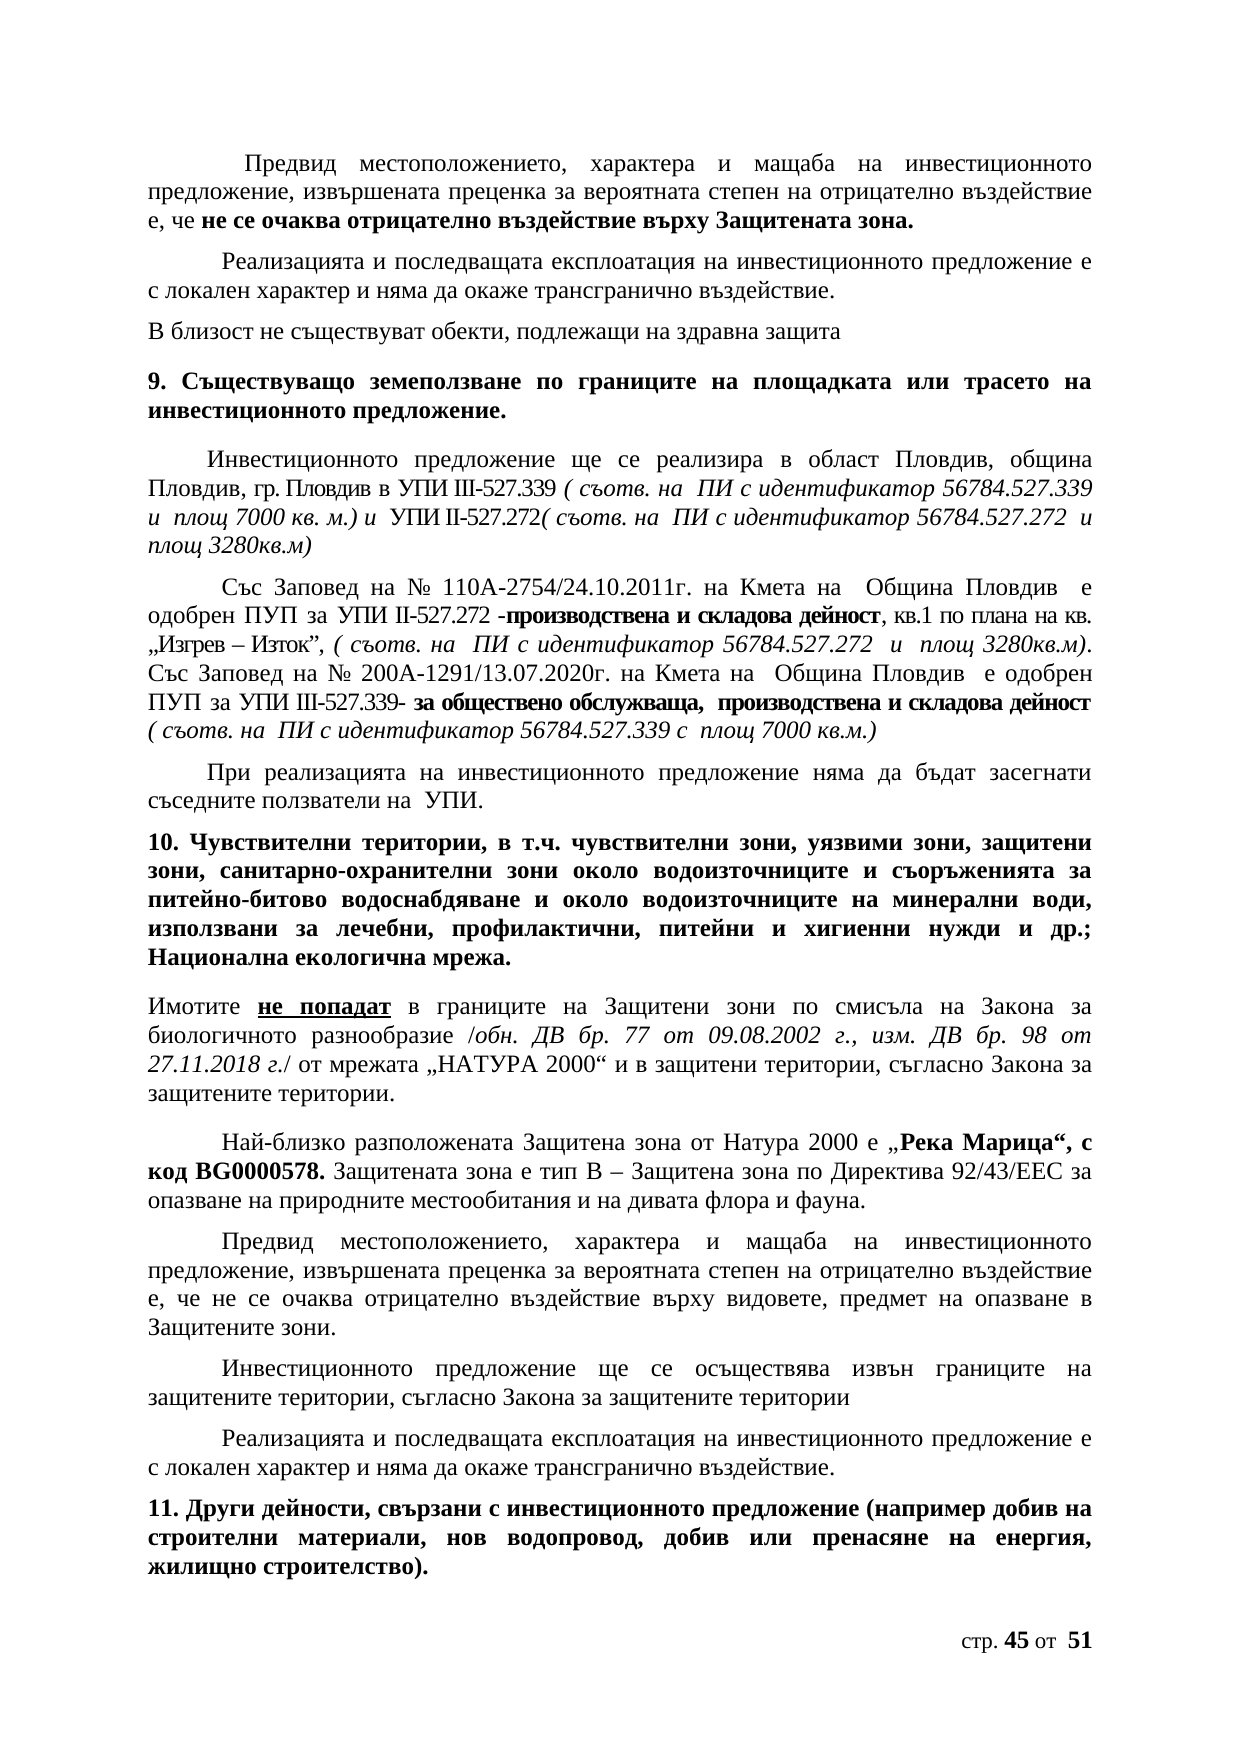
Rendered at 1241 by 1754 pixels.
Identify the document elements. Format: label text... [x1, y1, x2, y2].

text Със Заповед на № 110А-2754/24.10.2011г. на Кмета на Община Пловдив е одобрен ПУП за УПИ II-527.272 -производствена и складова дейност, кв.1 по плана на кв. „Изгрев – Изток”, ( съотв. на ПИ с идентификатор 56784.527.272 и площ 3280кв.м). Със Заповед на № 200А-1291/13.07.2020г. на Кмета на Община Пловдив е одобрен ПУП за УПИ III-527.339- за обществено обслужваща, производствена и складова дейност ( съотв. на ПИ с идентификатор 56784.527.339 с площ 7000 кв.м.) [148, 572, 1093, 744]
text Реализацията и последващата експлоатация на инвестиционното предложение е с локален характер и няма да окаже трансгранично въздействие. [148, 246, 1093, 304]
text Предвид местоположението, характера и мащаба на инвестиционното предложение, извършената преценка за вероятната степен на отрицателно въздействие е, че не се очаква отрицателно въздействие върху видовете, предмет на опазване в Защитените зони. [148, 1226, 1093, 1341]
text Най-близко разположената Защитена зона от Натура 2000 е „Река Марица“, с код BG0000578. Защитената зона е тип B – Защитена зона по Директива 92/43/ЕЕС за опазване на природните местообитания и на дивата флора и фауна. [148, 1127, 1093, 1213]
text 10. Чувствителни територии, в т.ч. чувствителни зони, уязвими зони, защитени зони, санитарно-охранителни зони около водоизточниците и съоръженията за питейно-битово водоснабдяване и около водоизточниците на минерални води, използвани за лечебни, профилактични, питейни и хигиенни нужди и др.; Национална екологична мрежа. [148, 827, 1093, 971]
text Реализацията и последващата експлоатация на инвестиционното предложение е с локален характер и няма да окаже трансгранично въздействие. [148, 1423, 1093, 1481]
text Инвестиционното предложение ще се реализира в област Пловдив, община Пловдив, гр. Пловдив в УПИ III-527.339 ( съотв. на ПИ с идентификатор 56784.527.339 и площ 7000 кв. м.) и УПИ II-527.272( съотв. на ПИ с идентификатор 56784.527.272 и площ 3280кв.м) [148, 444, 1093, 559]
text При реализацията на инвестиционното предложение няма да бъдат засегнати съседните ползватели на УПИ. [148, 757, 1093, 814]
text Имотите не попадат в границите на Защитени зони по смисъла на Закона за биологичното разнообразие /обн. ДВ бр. 77 от 09.08.2002 г., изм. ДВ бр. 98 от 27.11.2018 г./ от мрежата „НАТУРА 2000“ и в защитени територии, съгласно Закона за защитените територии. [148, 991, 1093, 1106]
text Предвид местоположението, характера и мащаба на инвестиционното предложение, извършената преценка за вероятната степен на отрицателно въздействие е, че не се очаква отрицателно въздействие върху Защитената зона. [148, 148, 1093, 234]
text В близост не съществуват обекти, подлежащи на здравна защита [148, 316, 1093, 345]
text 9. Съществуващо земеползване по границите на площадката или трасето на инвестиционното предложение. [148, 366, 1093, 423]
text Инвестиционното предложение ще се осъществява извън границите на защитените територии, съгласно Закона за защитените територии [148, 1353, 1093, 1411]
text 11. Други дейности, свързани с инвестиционното предложение (например добив на строителни материали, нов водопровод, добив или пренасяне на енергия, жилищно строителство). [148, 1493, 1093, 1580]
